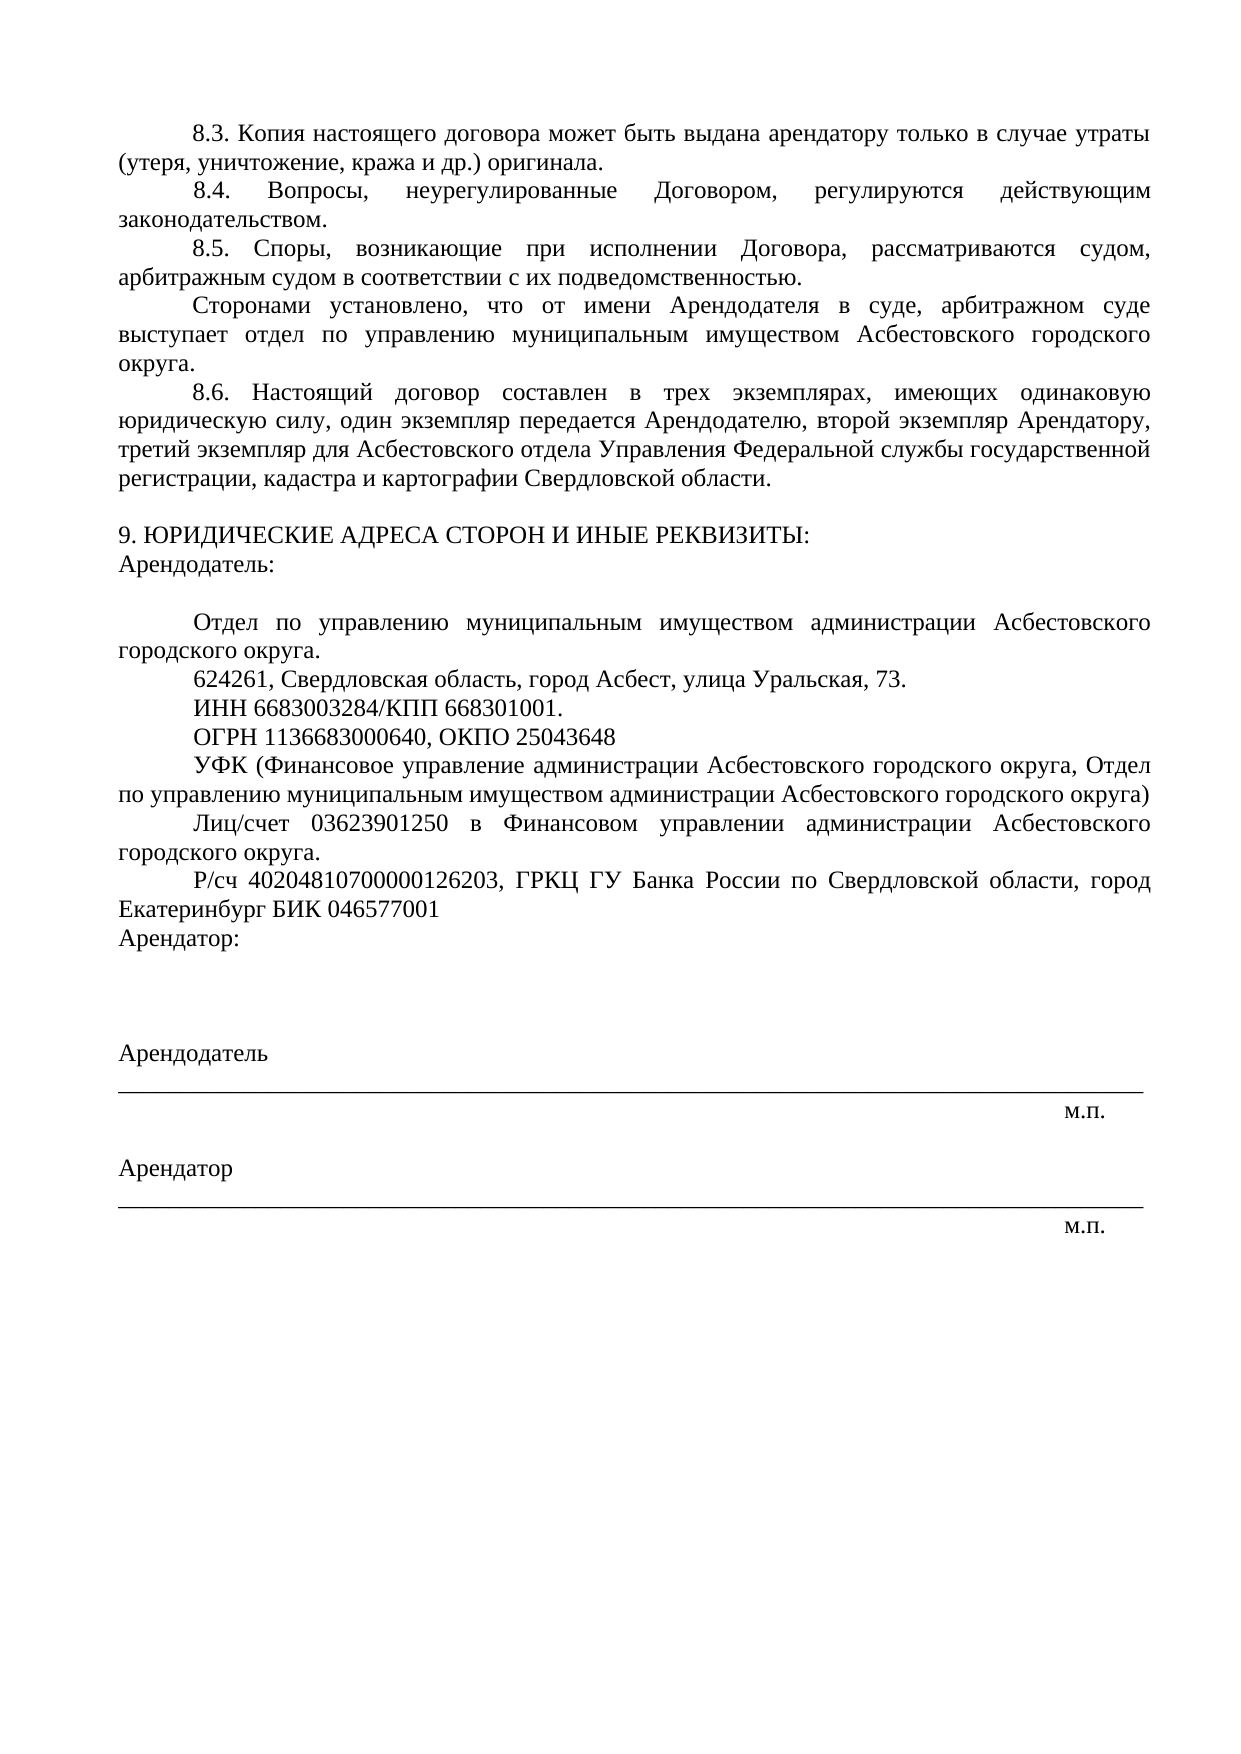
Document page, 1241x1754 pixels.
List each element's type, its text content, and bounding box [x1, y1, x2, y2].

text Арендодатель: [118, 549, 1152, 578]
text ОГРН 1136683000640, ОКПО 25043648 [118, 722, 1152, 751]
text 8.4. Вопросы, неурегулированные Договором, регулируются действующим законодательством. [118, 176, 1152, 233]
text 8.5. Споры, возникающие при исполнении Договора, рассматриваются судом, арбитражным судом в соответствии с их подведомственностью. [118, 233, 1152, 291]
text 8.3. Копия настоящего договора может быть выдана арендатору только в случае утраты (утеря, уничтожение, кража и др.) оригинала. [118, 118, 1152, 176]
text 9. ЮРИДИЧЕСКИЕ АДРЕСА СТОРОН И ИНЫЕ РЕКВИЗИТЫ: [118, 521, 1152, 549]
text Аpендатоp: [118, 923, 1152, 952]
text Аpендатоp [118, 1153, 1152, 1182]
text м.п. [118, 1096, 1152, 1124]
text __________________________________________________________________________________ [118, 1067, 1152, 1096]
text 624261, Свердловская область, город Асбест, улица Уральская, 73. [118, 664, 1152, 693]
text Сторонами установлено, что от имени Арендодателя в суде, арбитражном суде выступает отдел по управлению муниципальным имуществом Асбестовского городского округа. [118, 291, 1152, 377]
text ИНН 6683003284/КПП 668301001. [118, 693, 1152, 722]
text 8.6. Настоящий договор составлен в трех экземплярах, имеющих одинаковую юридическую силу, один экземпляр передается Арендодателю, второй экземпляр Арендатору, третий экземпляр для Асбестовского отдела Управления Федеральной службы государственной регистрации, кадастра и картографии Свердловской области. [118, 377, 1152, 492]
text м.п. [118, 1211, 1152, 1239]
text Р/сч 40204810700000126203, ГРКЦ ГУ Банка России по Свердловской области, город Екатеринбург БИК 046577001 [118, 866, 1152, 923]
text Арендодатель [118, 1038, 1152, 1067]
text УФК (Финансовое управление администрации Асбестовского городского округа, Отдел по управлению муниципальным имуществом администрации Асбестовского городского округа) [118, 751, 1152, 808]
text Отдел по управлению муниципальным имуществом администрации Асбестовского городского округа. [118, 607, 1152, 664]
text __________________________________________________________________________________ [118, 1182, 1152, 1211]
text Лиц/счет 03623901250 в Финансовом управлении администрации Асбестовского городского округа. [118, 808, 1152, 866]
